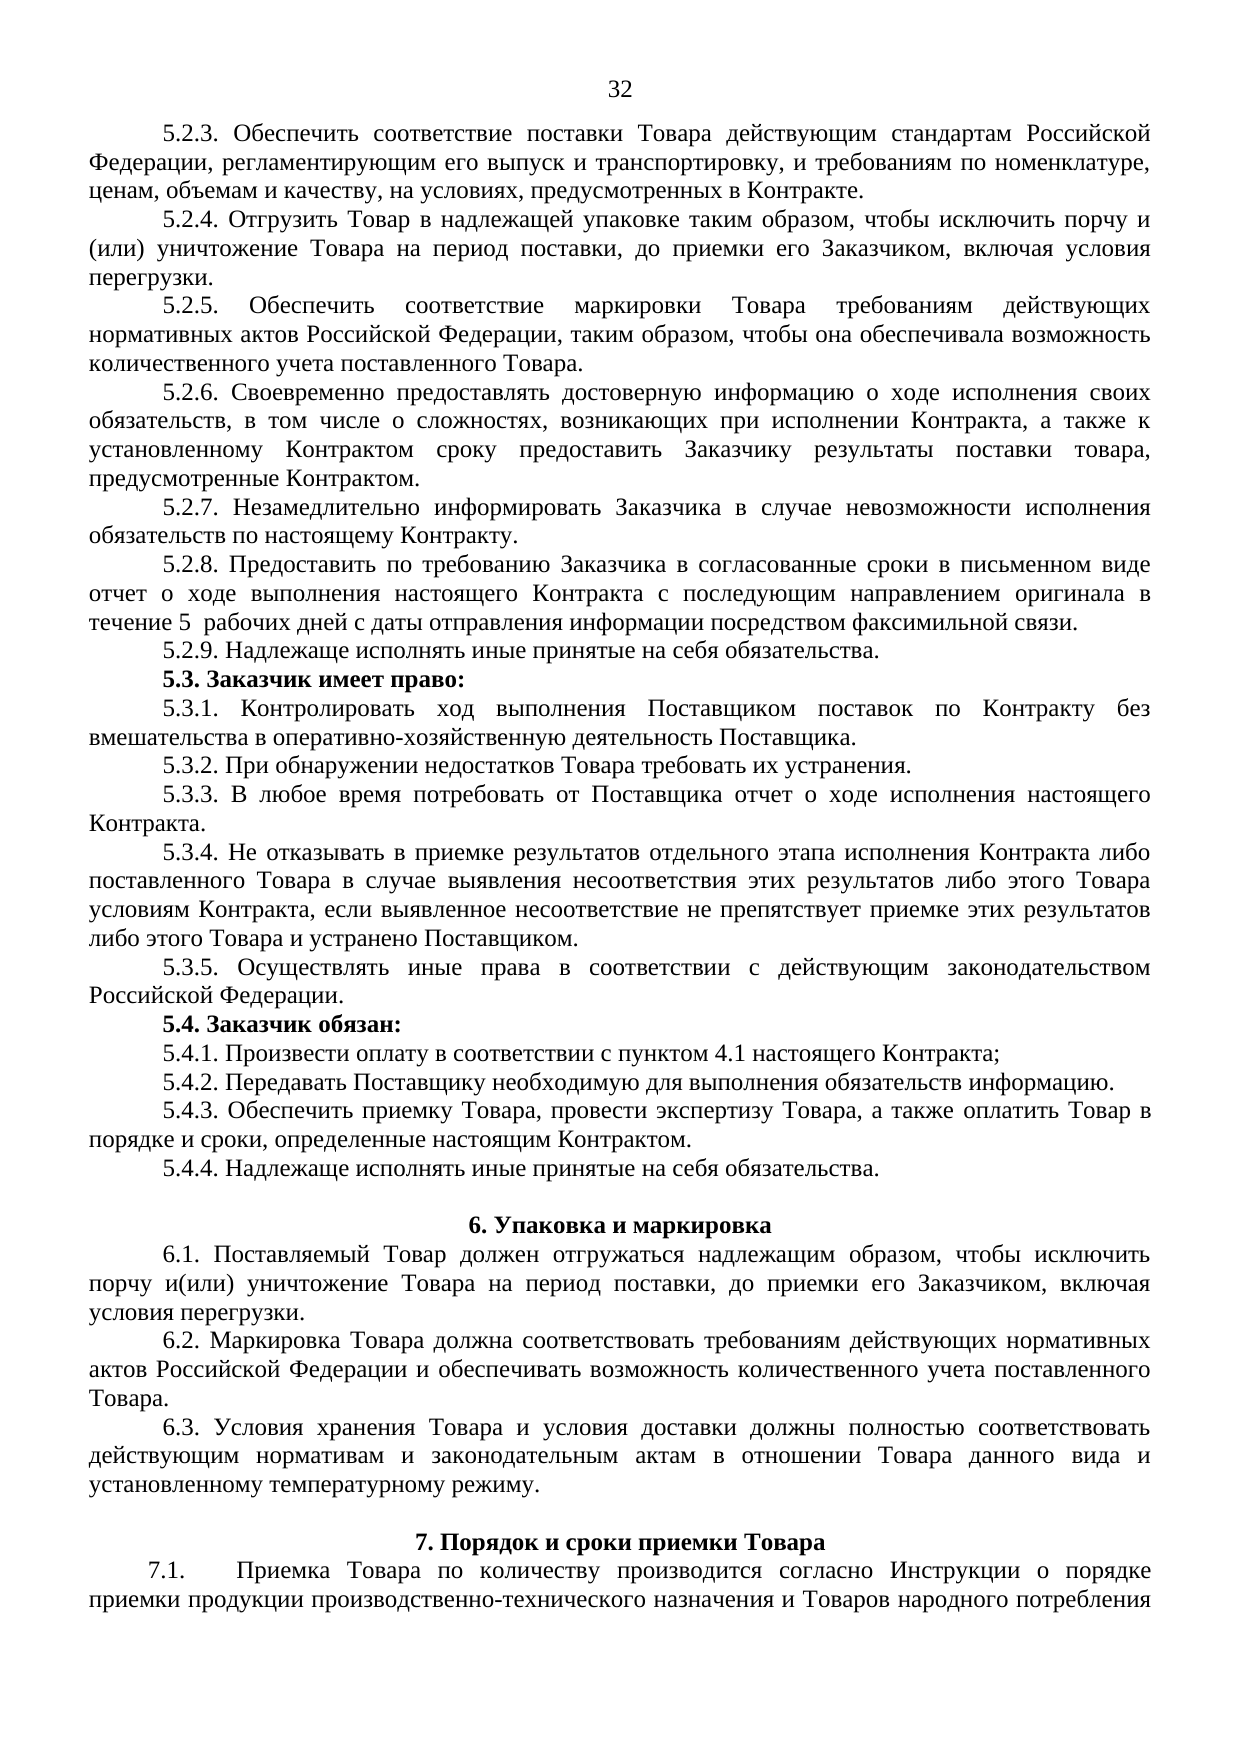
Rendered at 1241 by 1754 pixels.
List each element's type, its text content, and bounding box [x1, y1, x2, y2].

text 6.3. Условия хранения Товара и условия доставки должны полностью соответствовать действующим нормативам и законодательным актам в отношении Товара данного вида и установленному температурному режиму. [89, 1412, 1152, 1498]
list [89, 1556, 1152, 1613]
text 6.2. Маркировка Товара должна соответствовать требованиям действующих нормативных актов Российской Федерации и обеспечивать возможность количественного учета поставленного Товара. [89, 1326, 1152, 1412]
text 5.3.2. При обнаружении недостатков Товара требовать их устранения. [89, 751, 1152, 779]
text 5.3.3. В любое время потребовать от Поставщика отчет о ходе исполнения настоящего Контракта. [89, 779, 1152, 837]
text 5.4. Заказчик обязан: [89, 1009, 1152, 1038]
text 5.4.3. Обеспечить приемку Товара, провести экспертизу Товара, а также оплатить Товар в порядке и сроки, определенные настоящим Контрактом. [89, 1096, 1152, 1153]
text 5.4.1. Произвести оплату в соответствии с пунктом 4.1 настоящего Контракта; [89, 1038, 1152, 1067]
text 5.3. Заказчик имеет право: [89, 664, 1152, 693]
text 5.2.5. Обеспечить соответствие маркировки Товара требованиям действующих нормативных актов Российской Федерации, таким образом, чтобы она обеспечивала возможность количественного учета поставленного Товара. [89, 291, 1152, 377]
text 5.3.5. Осуществлять иные права в соответствии с действующим законодательством Российской Федерации. [89, 952, 1152, 1009]
text 5.2.6. Своевременно предоставлять достоверную информацию о ходе исполнения своих обязательств, в том числе о сложностях, возникающих при исполнении Контракта, а также к установленному Контрактом сроку предоставить Заказчику результаты поставки товара, предусмотренные Контрактом. [89, 377, 1152, 492]
text 5.4.4. Надлежаще исполнять иные принятые на себя обязательства. [89, 1153, 1152, 1182]
text 5.2.4. Отгрузить Товар в надлежащей упаковке таким образом, чтобы исключить порчу и (или) уничтожение Товара на период поставки, до приемки его Заказчиком, включая условия перегрузки. [89, 204, 1152, 291]
text 5.3.4. Не отказывать в приемке результатов отдельного этапа исполнения Контракта либо поставленного Товара в случае выявления несоответствия этих результатов либо этого Товара условиям Контракта, если выявленное несоответствие не препятствует приемке этих результатов либо этого Товара и устранено Поставщиком. [89, 837, 1152, 952]
text 5.2.7. Незамедлительно информировать Заказчика в случае невозможности исполнения обязательств по настоящему Контракту. [89, 492, 1152, 549]
text 6. Упаковка и маркировка [89, 1211, 1152, 1239]
text 5.2.8. Предоставить по требованию Заказчика в согласованные сроки в письменном виде отчет о ходе выполнения настоящего Контракта с последующим направлением оригинала в течение 5 рабочих дней с даты отправления информации посредством факсимильной связи. [89, 549, 1152, 636]
text 5.4.2. Передавать Поставщику необходимую для выполнения обязательств информацию. [89, 1067, 1152, 1096]
text 5.3.1. Контролировать ход выполнения Поставщиком поставок по Контракту без вмешательства в оперативно-хозяйственную деятельность Поставщика. [89, 693, 1152, 751]
text 5.2.3. Обеспечить соответствие поставки Товара действующим стандартам Российской Федерации, регламентирующим его выпуск и транспортировку, и требованиям по номенклатуре, ценам, объемам и качеству, на условиях, предусмотренных в Контракте. [89, 118, 1152, 204]
text 7. Порядок и сроки приемки Товара [89, 1527, 1152, 1556]
text 6.1. Поставляемый Товар должен отгружаться надлежащим образом, чтобы исключить порчу и(или) уничтожение Товара на период поставки, до приемки его Заказчиком, включая условия перегрузки. [89, 1239, 1152, 1326]
text 5.2.9. Надлежаще исполнять иные принятые на себя обязательства. [89, 636, 1152, 664]
